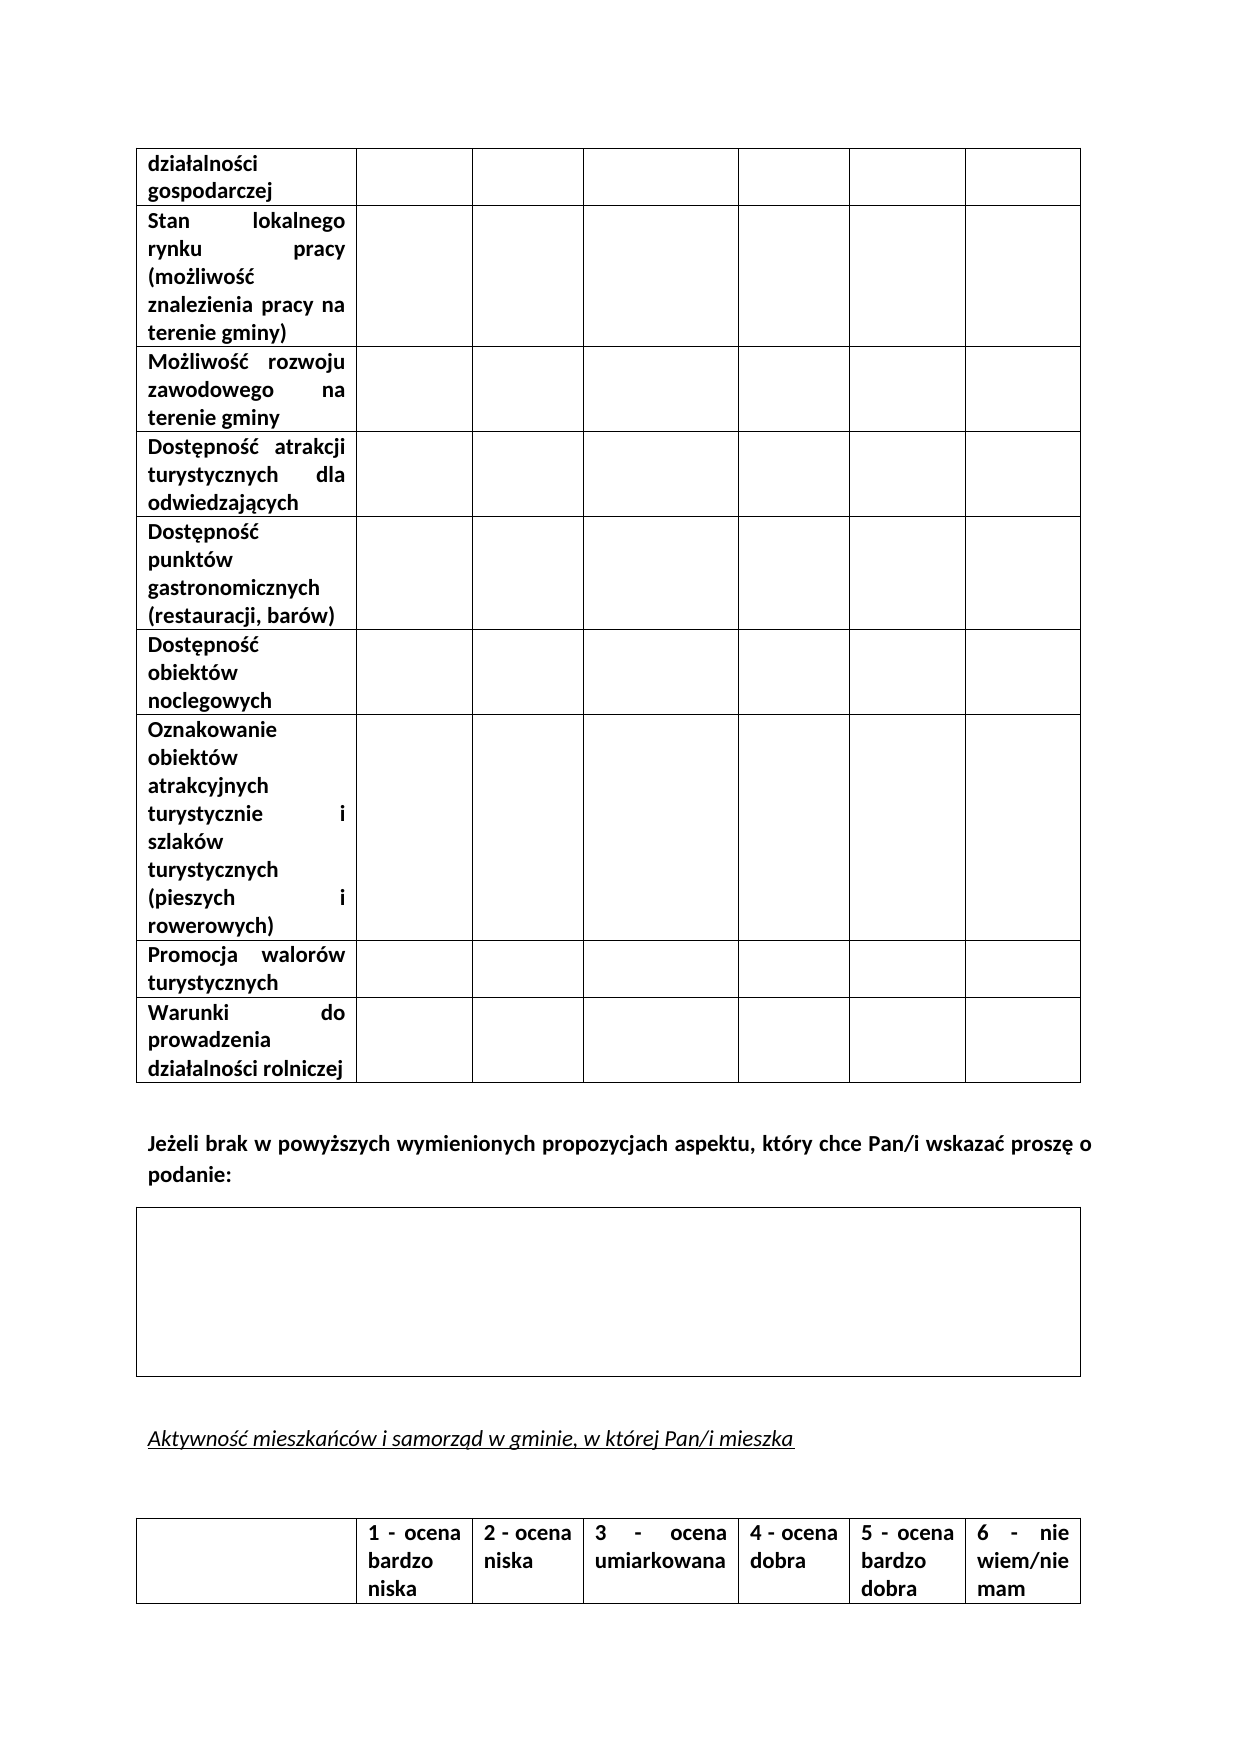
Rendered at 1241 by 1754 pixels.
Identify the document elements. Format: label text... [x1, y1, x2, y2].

table_cell [357, 517, 472, 629]
table_cell [584, 347, 738, 431]
table_cell Dostępność punktów gastronomicznych (restauracji, barów) [137, 517, 356, 629]
table_cell [850, 347, 965, 431]
table_cell [473, 941, 583, 997]
table_cell [966, 941, 1080, 997]
table_cell [357, 715, 472, 939]
table_cell Stan lokalnego rynku pracy (możliwość znalezienia pracy na terenie gminy) [137, 206, 356, 346]
table_cell [473, 630, 583, 714]
table_cell [357, 206, 472, 346]
table_cell [584, 998, 738, 1082]
table_cell [966, 432, 1080, 516]
table_cell [966, 149, 1080, 205]
table_cell [584, 941, 738, 997]
table_cell Dostępność obiektów noclegowych [137, 630, 356, 714]
table_cell [966, 630, 1080, 714]
table_header [137, 1519, 356, 1603]
table_cell Dostępność atrakcji turystycznych dla odwiedzających [137, 432, 356, 516]
table_cell [850, 715, 965, 939]
table_cell [850, 941, 965, 997]
table_cell [473, 347, 583, 431]
table_cell [473, 432, 583, 516]
table_cell [739, 347, 849, 431]
table_cell [850, 517, 965, 629]
table_cell [739, 941, 849, 997]
text Jeżeli brak w powyższych wymienionych propozycjach aspektu, który chce Pan/i wskazać proszę o podanie: [148, 1129, 1093, 1188]
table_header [850, 1519, 965, 1603]
table_cell [584, 206, 738, 346]
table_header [584, 1519, 738, 1603]
table_cell [966, 347, 1080, 431]
table_cell [850, 630, 965, 714]
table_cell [137, 149, 356, 205]
table_cell Możliwość rozwoju zawodowego na terenie gminy [137, 347, 356, 431]
table_cell [473, 149, 583, 205]
table_cell [473, 517, 583, 629]
table_cell [966, 998, 1080, 1082]
table_cell [850, 998, 965, 1082]
table_cell Oznakowanie obiektów atrakcyjnych turystycznie i szlaków turystycznych (pieszych i rowerowych) [137, 715, 356, 939]
table_cell [473, 206, 583, 346]
table_cell [739, 432, 849, 516]
table_cell Warunki do prowadzenia działalności rolniczej [137, 998, 356, 1082]
table_cell [966, 206, 1080, 346]
table_cell [739, 206, 849, 346]
text Aktywność mieszkańców i samorząd w gminie, w której Pan/i mieszka [148, 1424, 1093, 1452]
table_cell [584, 630, 738, 714]
table_cell [739, 517, 849, 629]
table_cell [966, 715, 1080, 939]
table_cell Promocja walorów turystycznych [137, 941, 356, 997]
table_cell [739, 715, 849, 939]
table_cell [850, 432, 965, 516]
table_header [966, 1519, 1080, 1603]
table_cell [473, 998, 583, 1082]
table_cell [357, 941, 472, 997]
table_cell [584, 432, 738, 516]
table_cell [850, 149, 965, 205]
table_cell [850, 206, 965, 346]
table_cell [584, 517, 738, 629]
table_header 4 - ocena dobra [739, 1519, 849, 1603]
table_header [357, 1519, 472, 1603]
table_cell [739, 149, 849, 205]
table_cell [357, 630, 472, 714]
table_cell [584, 715, 738, 939]
table_cell [473, 715, 583, 939]
table_cell [739, 630, 849, 714]
table_header 2 - ocena niska [473, 1519, 583, 1603]
table_cell [739, 998, 849, 1082]
table_cell [357, 998, 472, 1082]
table_header [137, 1208, 1080, 1376]
table_cell [966, 517, 1080, 629]
table_cell [357, 347, 472, 431]
table_cell [357, 432, 472, 516]
table_cell [357, 149, 472, 205]
table_cell [584, 149, 738, 205]
